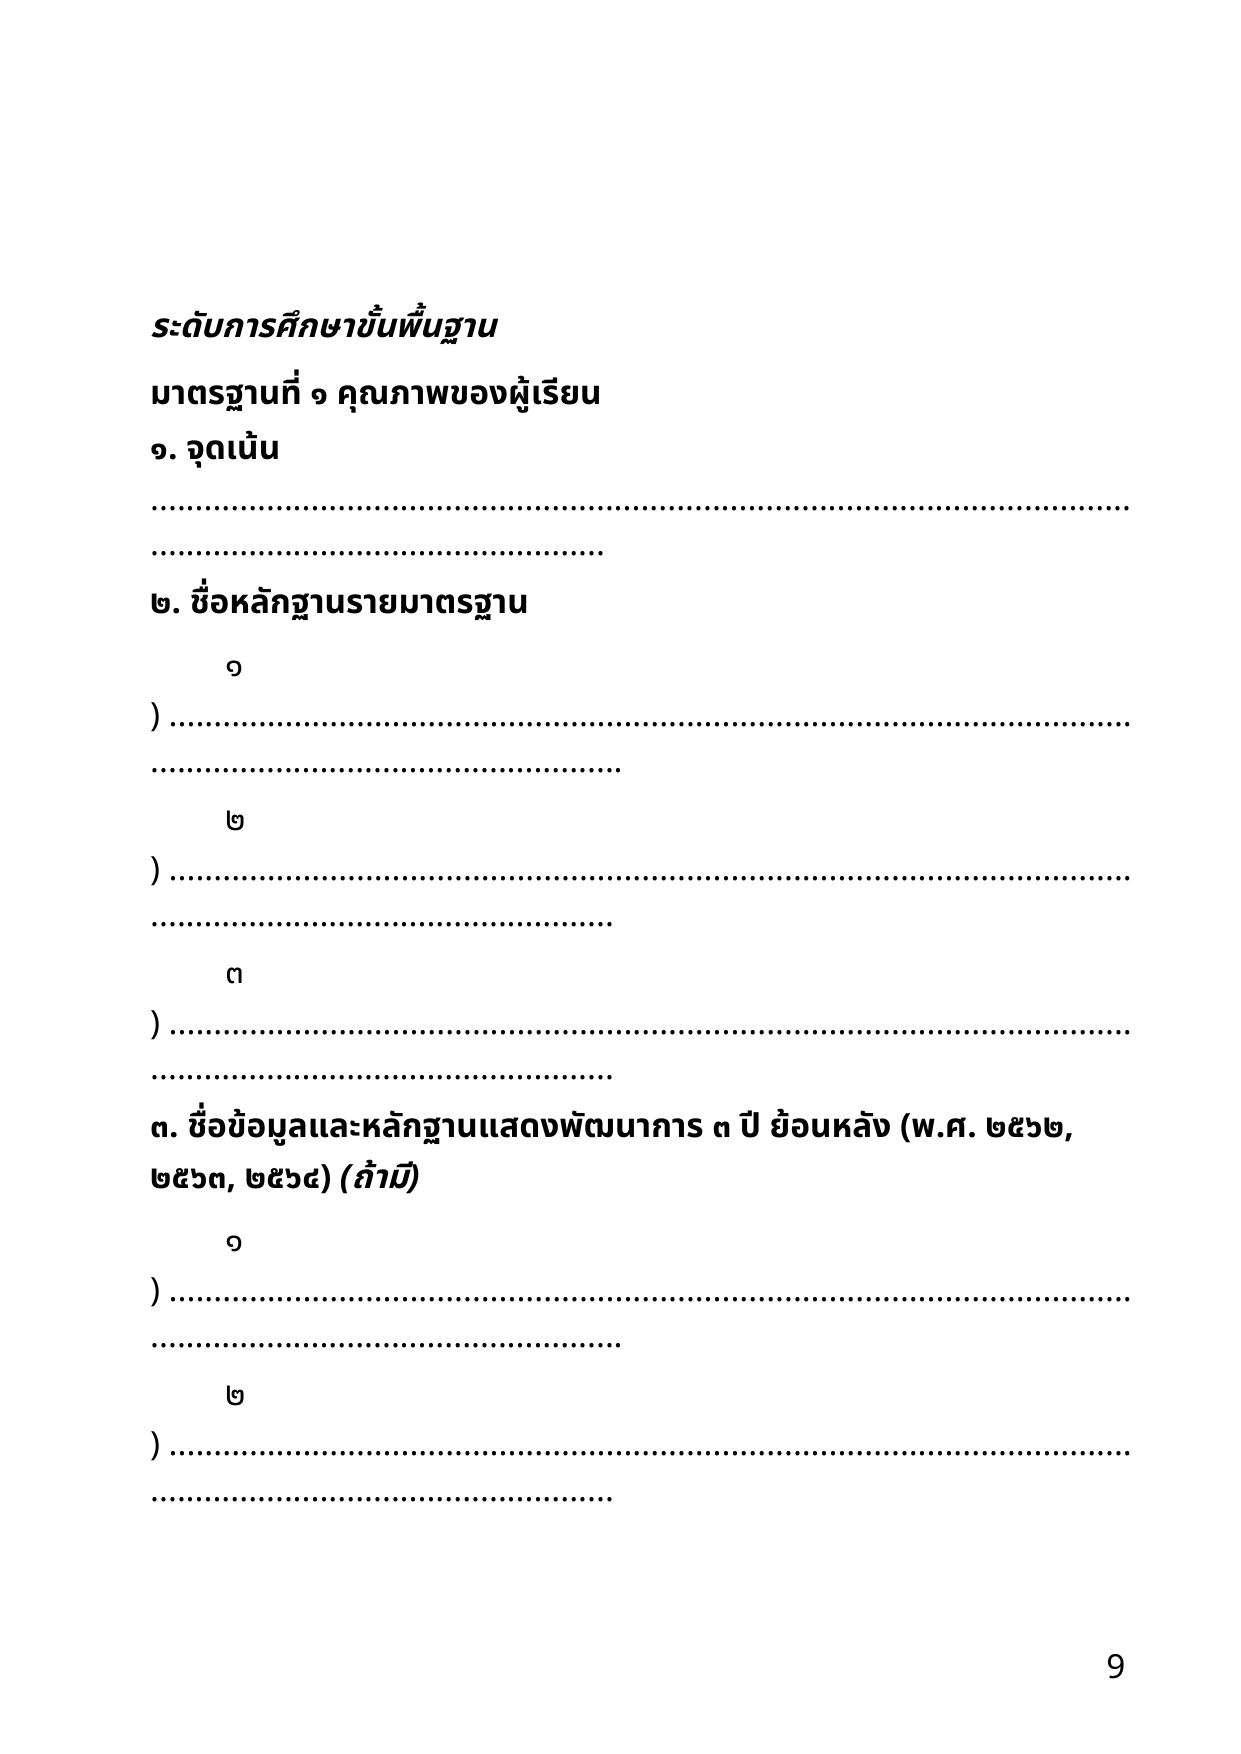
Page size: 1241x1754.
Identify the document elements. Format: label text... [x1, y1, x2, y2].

text ๓) ................................................................................................................................................................ [150, 948, 1135, 1089]
text ๑. จุดเน้น ................................................................................................................................................................. [150, 424, 1135, 565]
text ระดับการศึกษาขั้นพื้นฐาน [150, 302, 1135, 353]
text ๓. ชื่อข้อมูลและหลักฐานแสดงพัฒนาการ ๓ ปี ย้อนหลัง (พ.ศ. ๒๕๖๒, ๒๕๖๓, ๒๕๖๔) (ถ้ามี) [150, 1102, 1135, 1203]
text ๒) ................................................................................................................................................................ [150, 1369, 1135, 1511]
text มาตรฐานที่ ๑ คุณภาพของผู้เรียน [150, 369, 1135, 420]
text ๒. ชื่อหลักฐานรายมาตรฐาน [150, 578, 1135, 628]
text ๒) ................................................................................................................................................................ [150, 794, 1135, 936]
